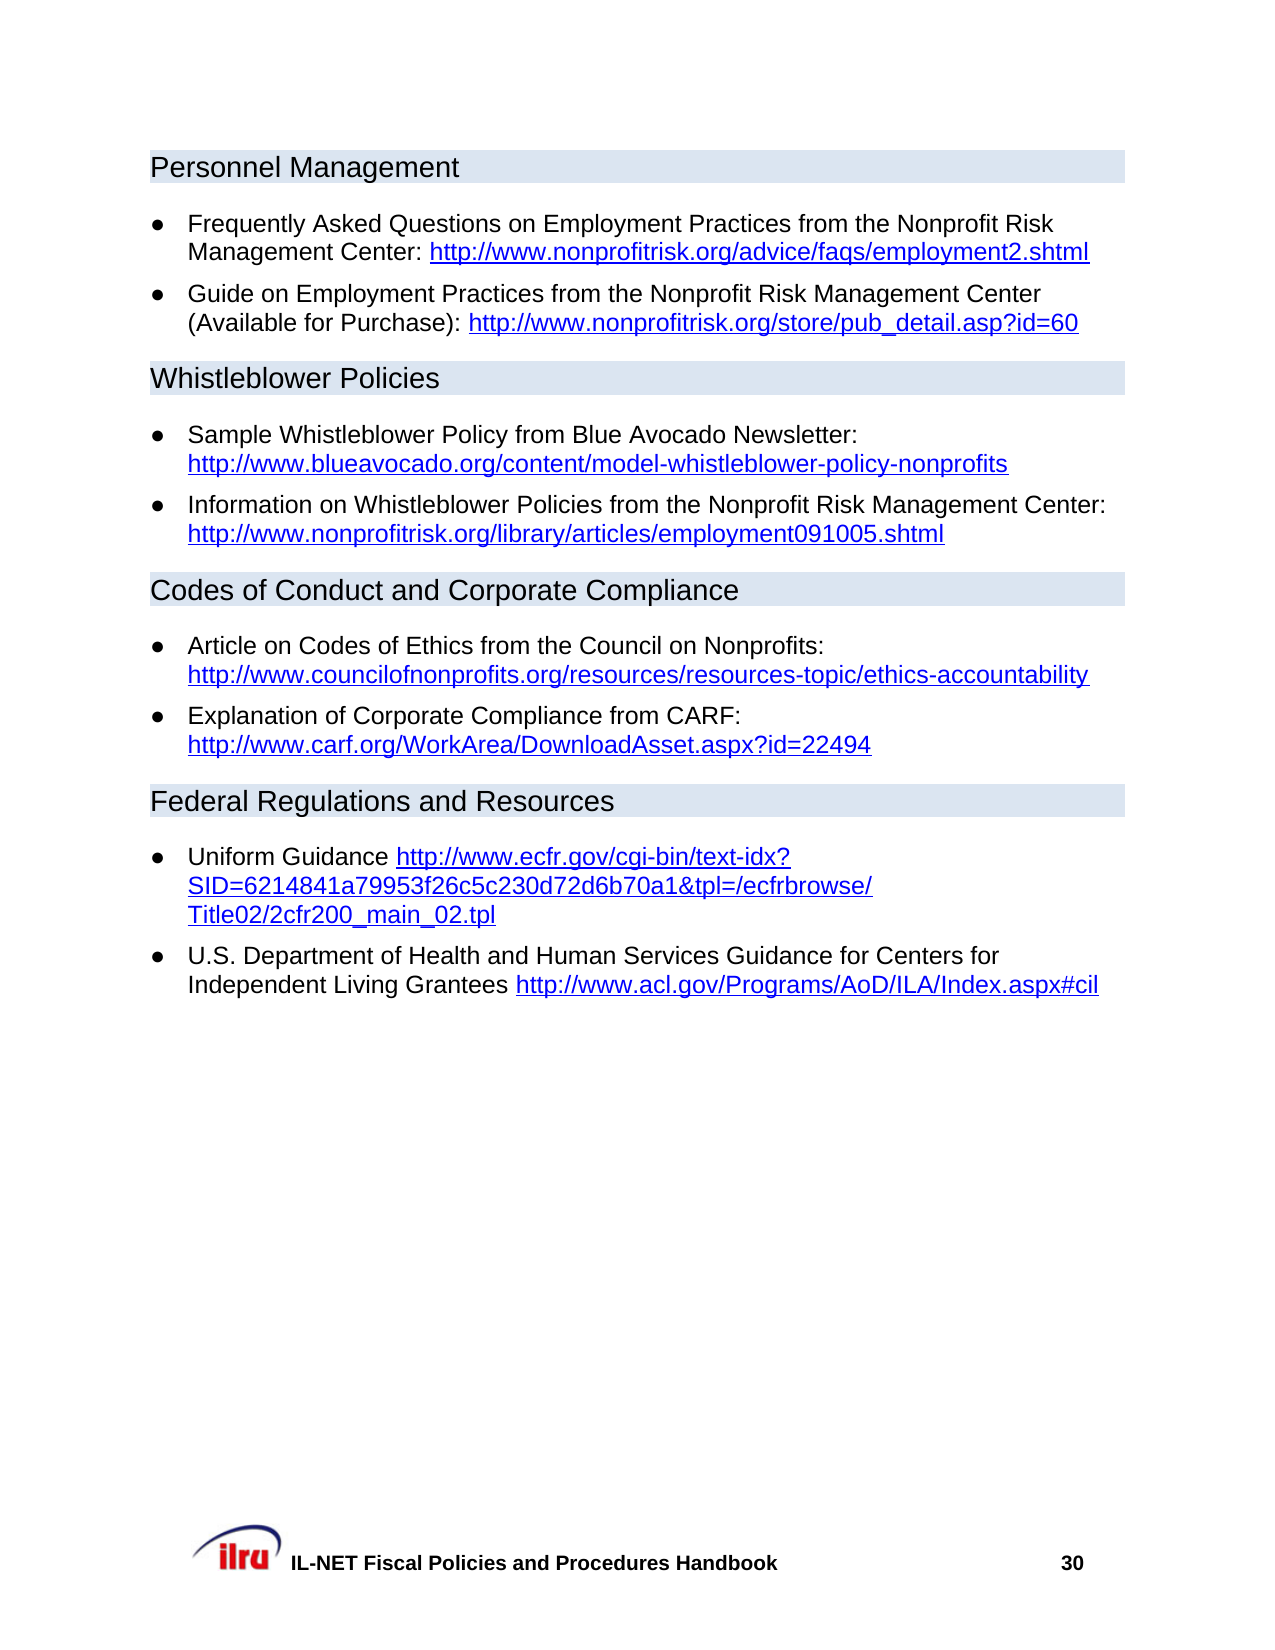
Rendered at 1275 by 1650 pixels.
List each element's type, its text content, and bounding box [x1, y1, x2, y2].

list Explanation of Corporate Compliance from CARF: http://www.carf.org/WorkArea/DownloadAsset.aspx?id=22494 [150, 701, 1125, 759]
list Article on Codes of Ethics from the Council on Nonprofits: http://www.councilofnonprofits.org/resources/resources-topic/ethics-accountability [150, 631, 1125, 689]
list U.S. Department of Health and Human Services Guidance for Centers for Independent Living Grantees http://www.acl.gov/Programs/AoD/ILA/Index.aspx#cil [150, 941, 1125, 999]
list Frequently Asked Questions on Employment Practices from the Nonprofit Risk Management Center: http://www.nonprofitrisk.org/advice/faqs/employment2.shtml [150, 208, 1125, 266]
list Information on Whistleblower Policies from the Nonprofit Risk Management Center: http://www.nonprofitrisk.org/library/articles/employment091005.shtml [150, 490, 1125, 547]
list Uniform Guidance http://www.ecfr.gov/cgi-bin/text-idx?SID=6214841a79953f26c5c230d72d6b70a1&tpl=/ecfrbrowse/Title02/2cfr200_main_02.tpl [150, 842, 1125, 929]
subtitle Federal Regulations and Resources [150, 784, 1125, 817]
picture [191, 1523, 291, 1571]
list Sample Whistleblower Policy from Blue Avocado Newsletter: http://www.blueavocado.org/content/model-whistleblower-policy-nonprofits [150, 420, 1125, 477]
subtitle Codes of Conduct and Corporate Compliance [150, 572, 1125, 606]
subtitle Personnel Management [150, 150, 1125, 183]
subtitle Whistleblower Policies [150, 361, 1125, 395]
list Guide on Employment Practices from the Nonprofit Risk Management Center (Available for Purchase): http://www.nonprofitrisk.org/store/pub_detail.asp?id=60 [150, 279, 1125, 336]
